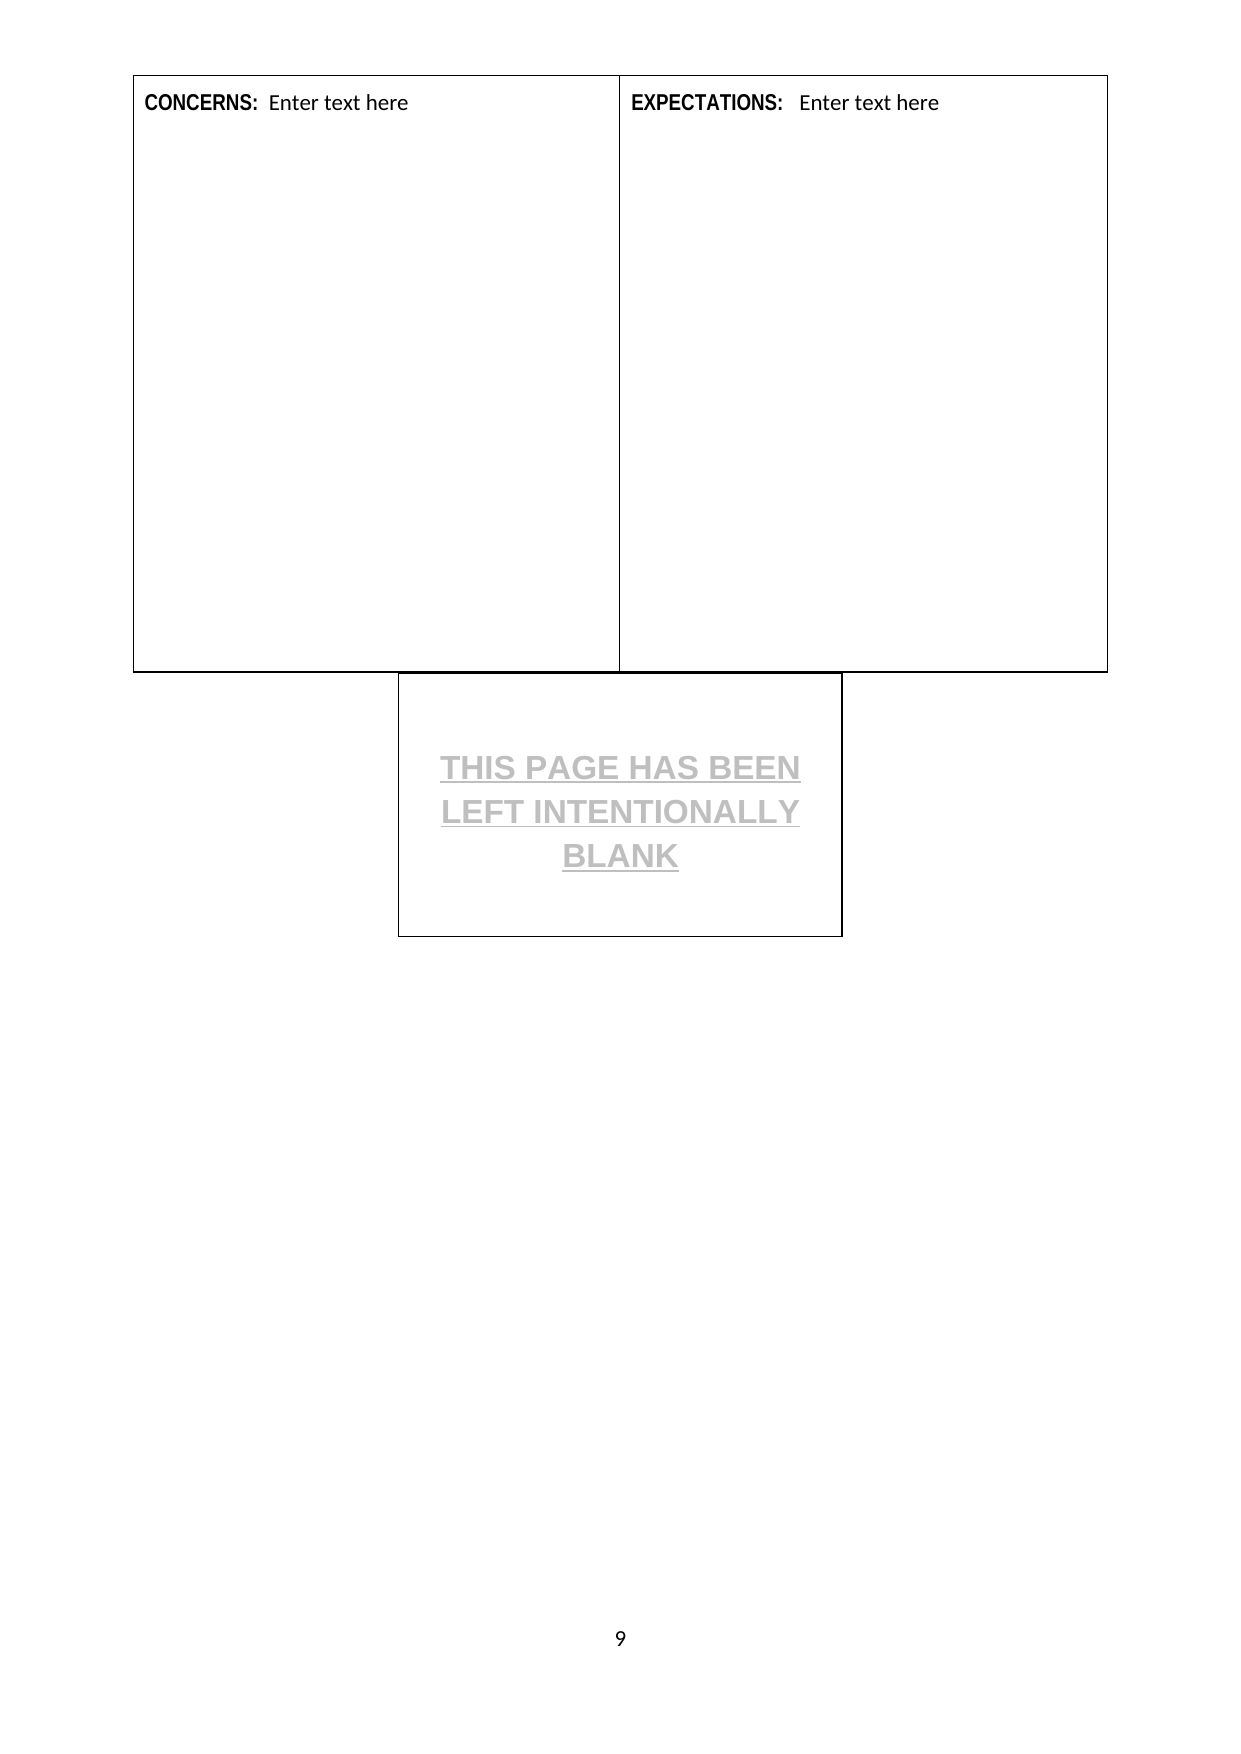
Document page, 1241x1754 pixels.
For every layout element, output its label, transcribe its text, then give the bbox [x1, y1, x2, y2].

table_cell CONCERNS: [134, 76, 619, 671]
table_cell EXPECTATIONS: [620, 76, 1107, 671]
